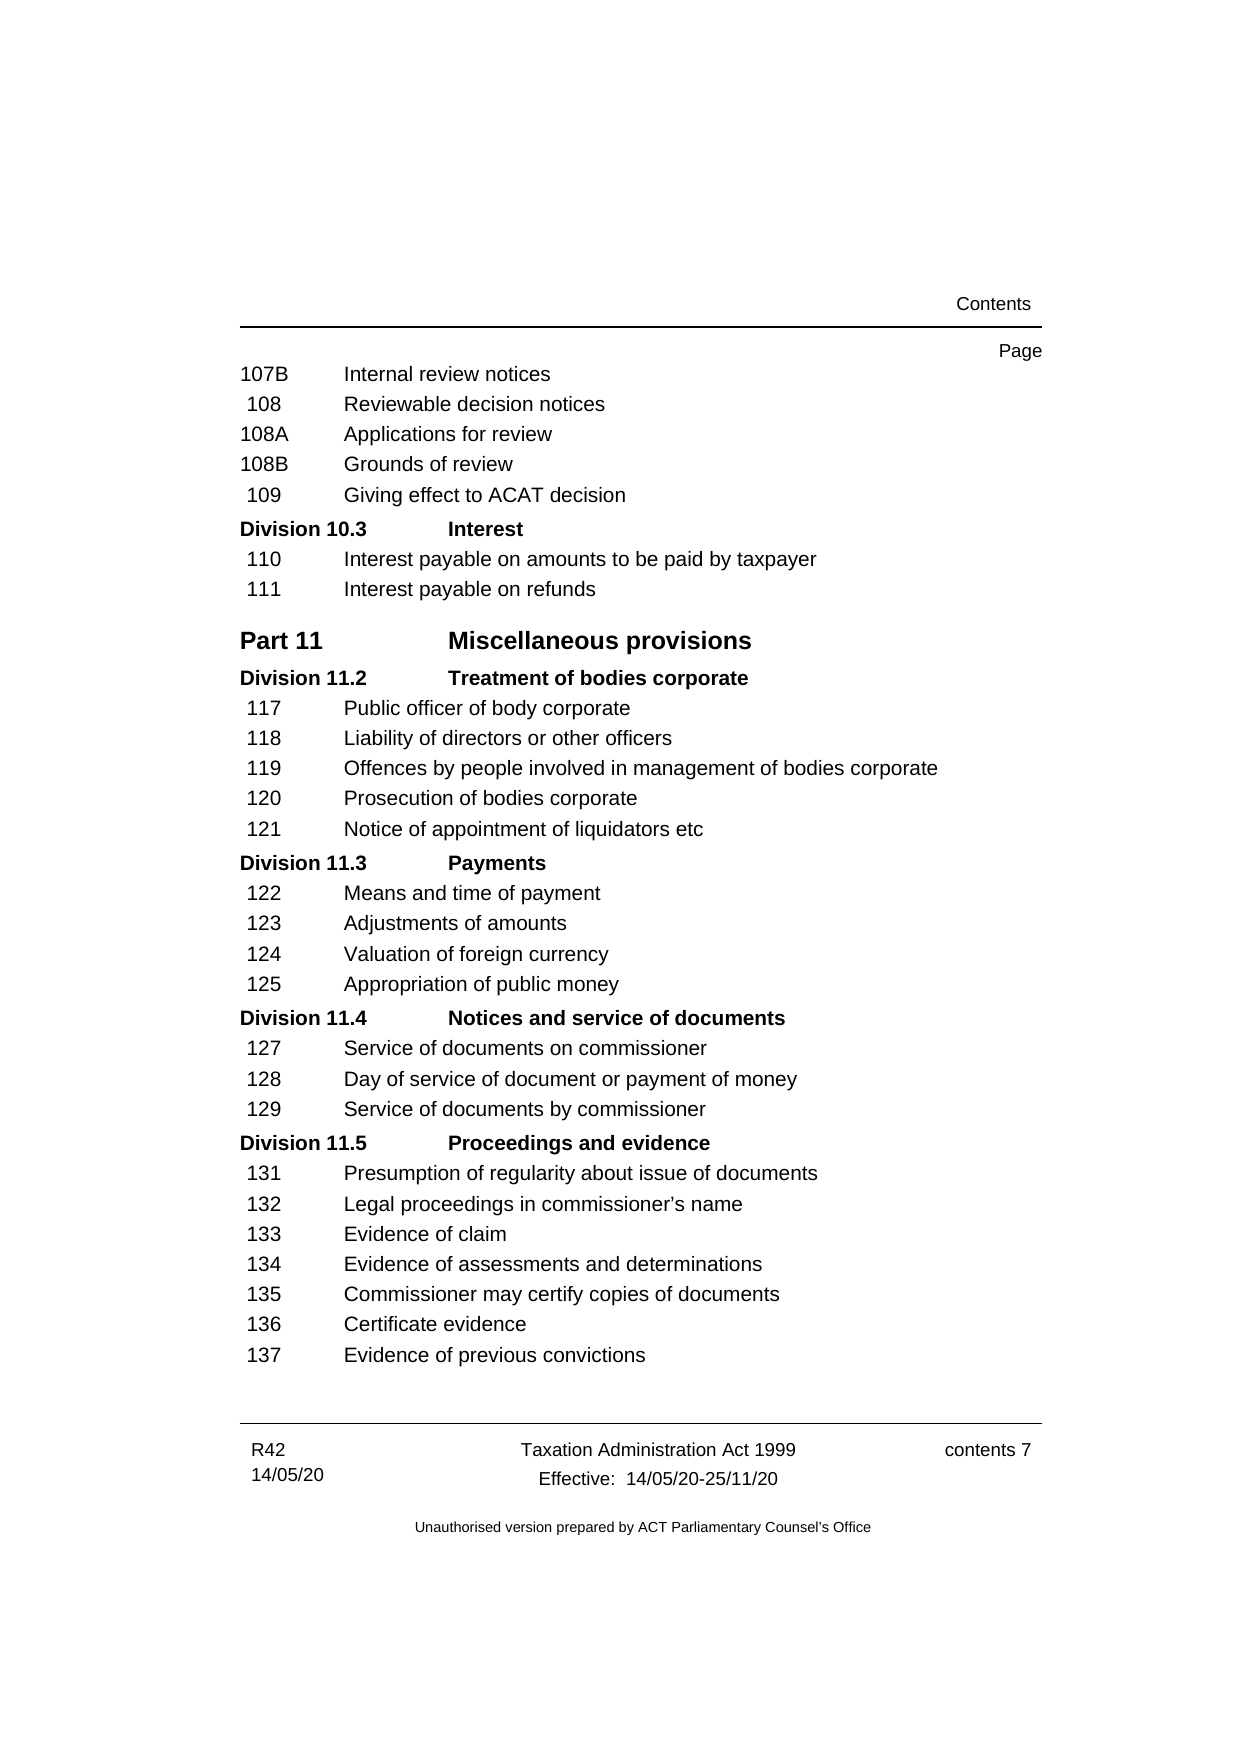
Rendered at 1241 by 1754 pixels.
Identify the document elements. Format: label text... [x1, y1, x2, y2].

text 136 Certificate evidence 104 [239, 1312, 996, 1336]
text 134 Evidence of assessments and determinations 104 [239, 1252, 996, 1276]
text 118 Liability of directors or other officers 97 [239, 726, 996, 750]
text 108 Reviewable decision notices 93 [239, 392, 996, 416]
text Division 11.2 Treatment of bodies corporate 96 [239, 665, 996, 689]
text 127 Service of documents on commissioner 101 [239, 1036, 996, 1060]
text 119 Offences by people involved in management of bodies corporate 98 [239, 756, 996, 780]
text 123 Adjustments of amounts 101 [239, 911, 996, 935]
text 135 Commissioner may certify copies of documents 104 [239, 1282, 996, 1306]
text 128 Day of service of document or payment of money 102 [239, 1066, 996, 1090]
text Division 11.5 Proceedings and evidence 103 [239, 1131, 996, 1155]
text 129 Service of documents by commissioner 102 [239, 1097, 996, 1121]
text 131 Presumption of regularity about issue of documents 103 [239, 1161, 996, 1185]
text 110 Interest payable on amounts to be paid by taxpayer 95 [239, 547, 996, 571]
text 108A Applications for review 93 [239, 422, 996, 446]
text Division 11.4 Notices and service of documents 101 [239, 1006, 996, 1030]
text 137 Evidence of previous convictions 105 [239, 1342, 996, 1366]
text 125 Appropriation of public money 101 [239, 972, 996, 996]
text 108B Grounds of review 94 [239, 452, 996, 476]
text 120 Prosecution of bodies corporate 99 [239, 786, 996, 810]
text 109 Giving effect to ACAT decision 94 [239, 482, 996, 506]
text 132 Legal proceedings in commissioner’s name 103 [239, 1191, 996, 1215]
text Division 11.3 Payments 100 [239, 851, 996, 875]
text 117 Public officer of body corporate 96 [239, 696, 996, 719]
text 124 Valuation of foreign currency 101 [239, 941, 996, 965]
text 107B Internal review notices 93 [239, 362, 996, 386]
text 122 Means and time of payment 100 [239, 881, 996, 905]
text Division 10.3 Interest 95 [239, 517, 996, 541]
text 121 Notice of appointment of liquidators etc 99 [239, 816, 996, 840]
text 133 Evidence of claim 103 [239, 1222, 996, 1246]
text Part 11 Miscellaneous provisions 96 [239, 626, 996, 655]
text 111 Interest payable on refunds 95 [239, 577, 996, 601]
